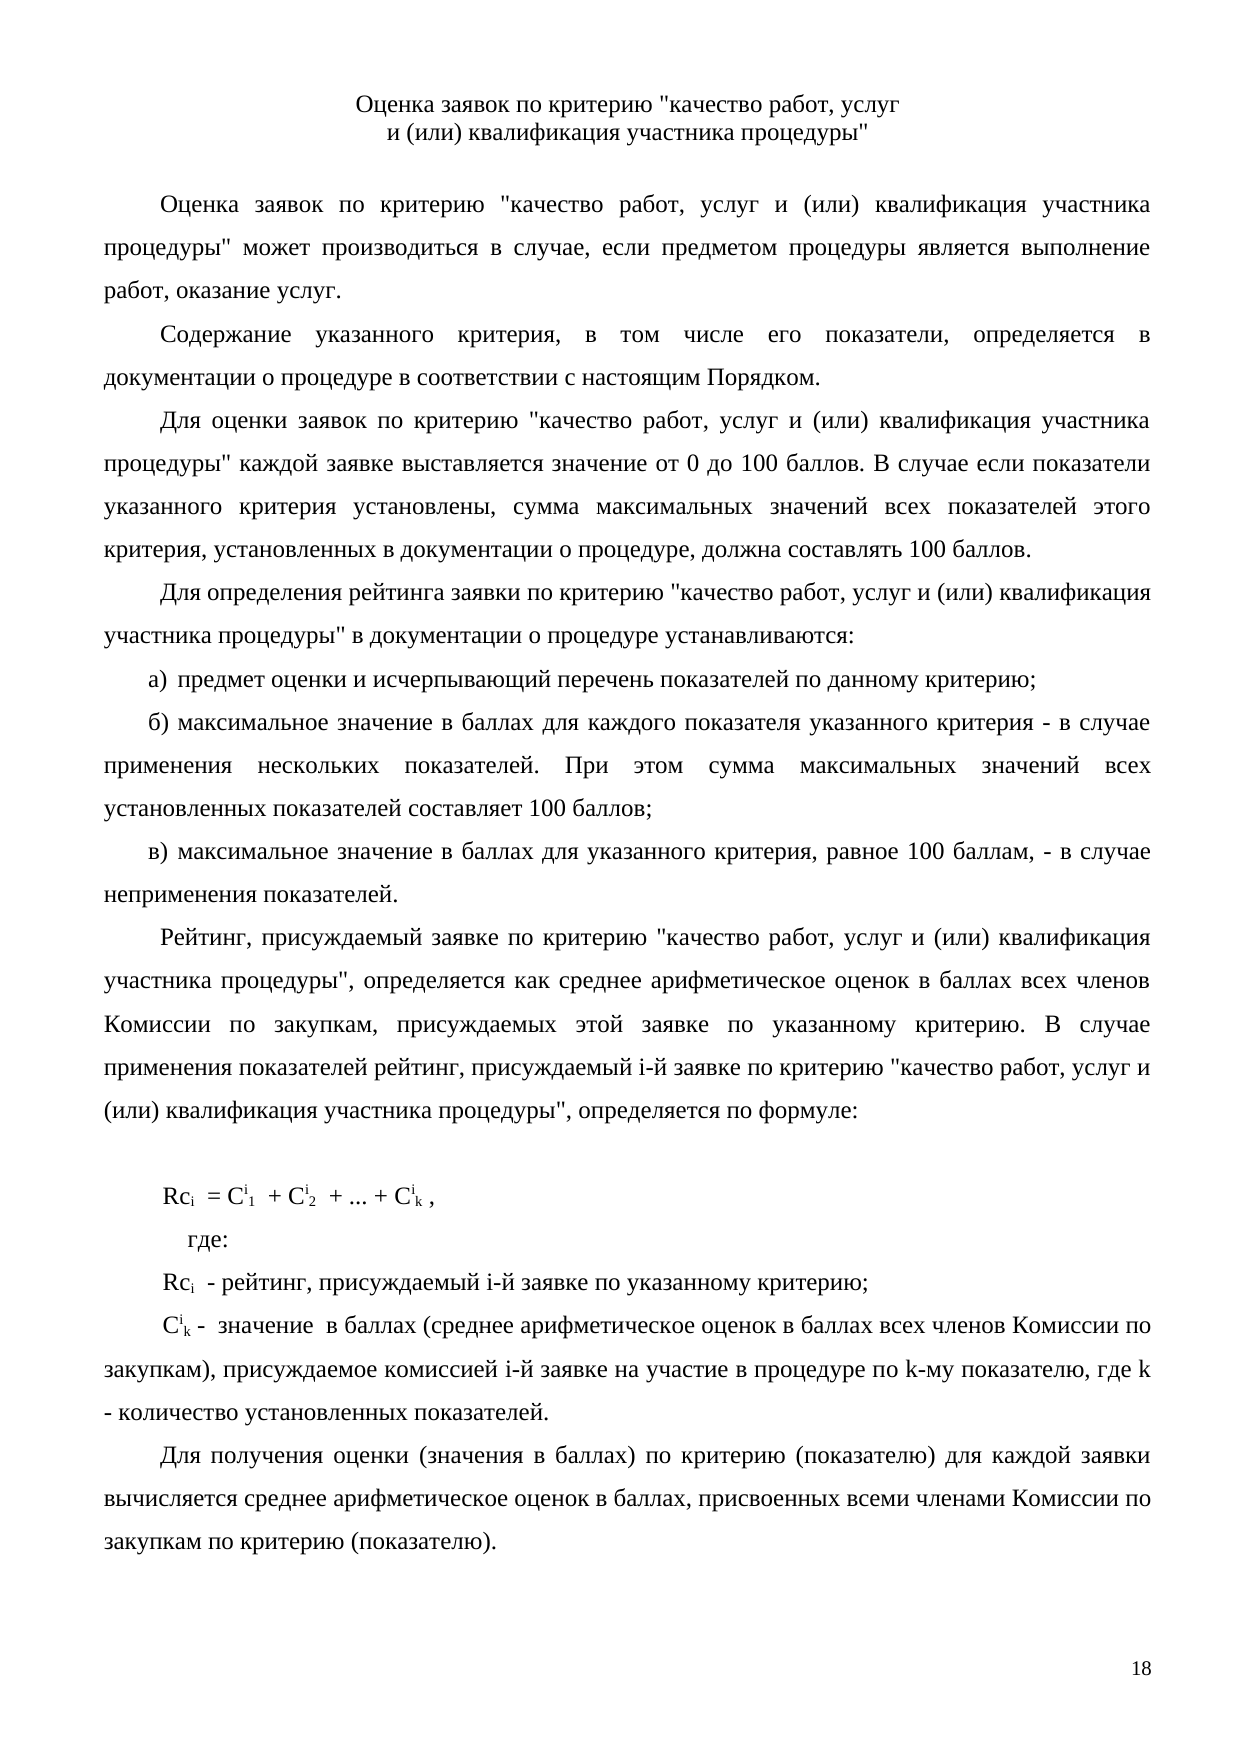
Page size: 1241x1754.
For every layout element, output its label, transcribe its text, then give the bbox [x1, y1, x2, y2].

list предмет оценки и исчерпывающий перечень показателей по данному критерию; [103, 664, 1152, 692]
text Содержание указанного критерия, в том числе его показатели, определяется в документации о процедуре в соответствии с настоящим Порядком. [103, 319, 1152, 391]
text Оценка заявок по критерию "качество работ, услуг и (или) квалификация участника процедуры" может производиться в случае, если предметом процедуры является выполнение работ, оказание услуг. [103, 189, 1152, 304]
text где: [103, 1224, 1152, 1253]
list максимальное значение в баллах для указанного критерия, равное 100 баллам, - в случае неприменения показателей. [103, 836, 1152, 908]
text Для оценки заявок по критерию "качество работ, услуг и (или) квалификация участника процедуры" каждой заявке выставляется значение от 0 до 100 баллов. В случае если показатели указанного критерия установлены, сумма максимальных значений всех показателей этого критерия, установленных в документации о процедуре, должна составлять 100 баллов. [103, 405, 1152, 563]
text Оценка заявок по критерию "качество работ, услуг [103, 89, 1152, 117]
text Rci = Ci1 + Ci2 + ... + Cik , [103, 1181, 1152, 1210]
text Рейтинг, присуждаемый заявке по критерию "качество работ, услуг и (или) квалификация участника процедуры", определяется как среднее арифметическое оценок в баллах всех членов Комиссии по закупкам, присуждаемых этой заявке по указанному критерию. В случае применения показателей рейтинг, присуждаемый i-й заявке по критерию "качество работ, услуг и (или) квалификация участника процедуры", определяется по формуле: [103, 922, 1152, 1124]
text Rci - рейтинг, присуждаемый i-й заявке по указанному критерию; [103, 1267, 1152, 1296]
text Для определения рейтинга заявки по критерию "качество работ, услуг и (или) квалификация участника процедуры" в документации о процедуре устанавливаются: [103, 577, 1152, 649]
text Cik - значение в баллах (среднее арифметическое оценок в баллах всех членов Комиссии по закупкам), присуждаемое комиссией i-й заявке на участие в процедуре по k-му показателю, где k - количество установленных показателей. [103, 1311, 1152, 1426]
list максимальное значение в баллах для каждого показателя указанного критерия - в случае применения нескольких показателей. При этом сумма максимальных значений всех установленных показателей составляет 100 баллов; [103, 707, 1152, 822]
text Для получения оценки (значения в баллах) по критерию (показателю) для каждой заявки вычисляется среднее арифметическое оценок в баллах, присвоенных всеми членами Комиссии по закупкам по критерию (показателю). [103, 1440, 1152, 1555]
text и (или) квалификация участника процедуры" [103, 117, 1152, 146]
